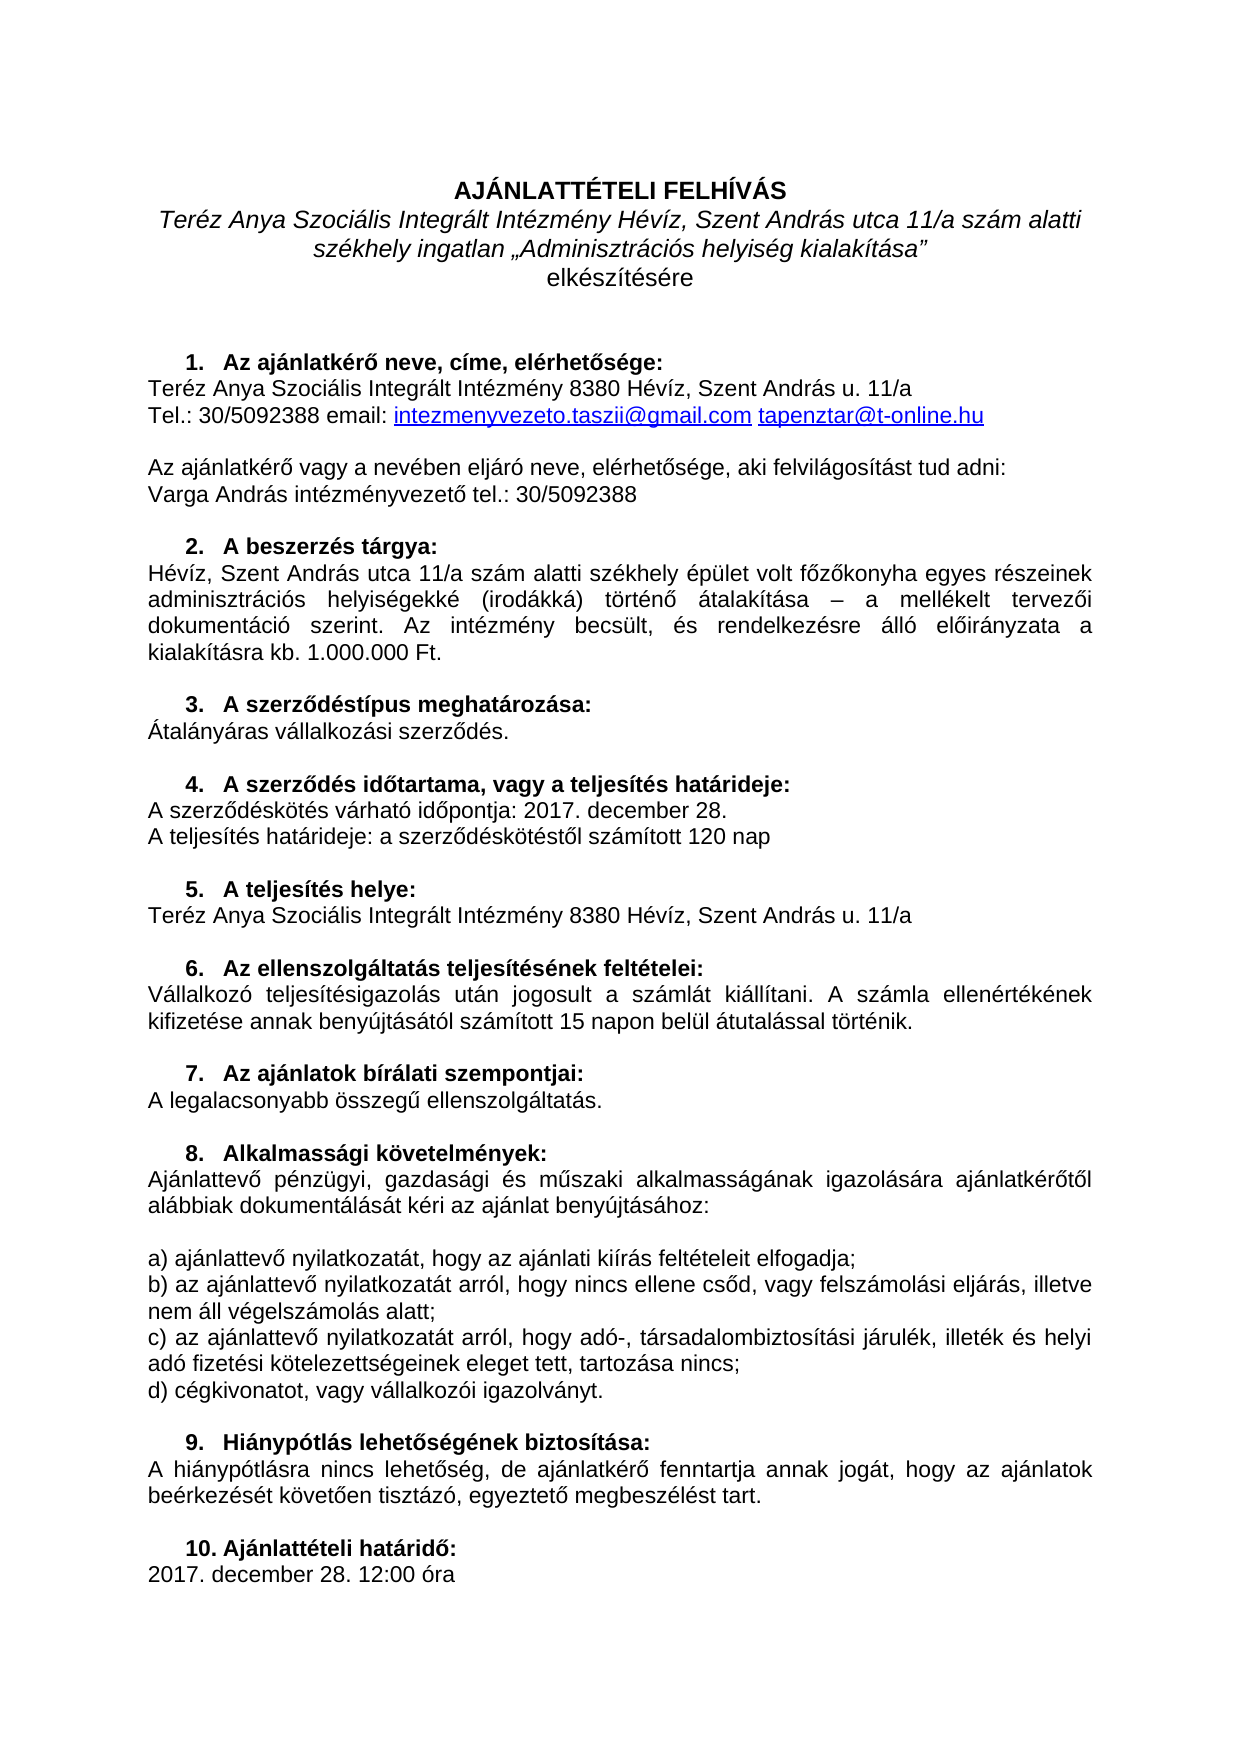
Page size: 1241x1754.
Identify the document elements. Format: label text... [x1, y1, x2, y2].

text Teréz Anya Szociális Integrált Intézmény Hévíz, Szent András utca 11/a szám alatti székhely ingatlan „Adminisztrációs helyiség kialakítása” [148, 205, 1093, 263]
list Ajánlattételi határidő: [185, 1535, 1093, 1561]
text Átalányáras vállalkozási szerződés. [148, 718, 1093, 744]
text Vállalkozó teljesítésigazolás után jogosult a számlát kiállítani. A számla ellenértékének kifizetése annak benyújtásától számított 15 napon belül átutalással történik. [148, 981, 1093, 1034]
text Az ajánlatkérő vagy a nevében eljáró neve, elérhetősége, aki felvilágosítást tud adni: [148, 454, 1093, 481]
text AJÁNLATTÉTELI FELHÍVÁS [148, 176, 1093, 205]
text c) az ajánlattevő nyilatkozatát arról, hogy adó-, társadalombiztosítási járulék, illeték és helyi adó fizetési kötelezettségeinek eleget tett, tartozása nincs; [148, 1324, 1093, 1377]
list A szerződéstípus meghatározása: [185, 691, 1093, 718]
list Alkalmassági követelmények: [185, 1139, 1093, 1166]
text A teljesítés határideje: a szerződéskötéstől számított 120 nap [148, 823, 1093, 849]
text 2017. december 28. 12:00 óra [148, 1561, 1093, 1587]
text Hévíz, Szent András utca 11/a szám alatti székhely épület volt főzőkonyha egyes részeinek adminisztrációs helyiségekké (irodákká) történő átalakítása – a mellékelt tervezői dokumentáció szerint. Az intézmény becsült, és rendelkezésre álló előirányzata a kialakításra kb. 1.000.000 Ft. [148, 560, 1093, 665]
text A legalacsonyabb összegű ellenszolgáltatás. [148, 1087, 1093, 1113]
list A szerződés időtartama, vagy a teljesítés határideje: [185, 771, 1093, 797]
text a) ajánlattevő nyilatkozatát, hogy az ajánlati kiírás feltételeit elfogadja; [148, 1245, 1093, 1271]
text Tel.: 30/5092388 email: intezmenyvezeto.taszii@gmail.com tapenztar@t-online.hu [148, 402, 1093, 428]
text Ajánlattevő pénzügyi, gazdasági és műszaki alkalmasságának igazolására ajánlatkérőtől alábbiak dokumentálását kéri az ajánlat benyújtásához: [148, 1166, 1093, 1218]
list A teljesítés helye: [185, 876, 1093, 902]
text Teréz Anya Szociális Integrált Intézmény 8380 Hévíz, Szent András u. 11/a [148, 375, 1093, 402]
text A szerződéskötés várható időpontja: 2017. december 28. [148, 797, 1093, 823]
text d) cégkivonatot, vagy vállalkozói igazolványt. [148, 1377, 1093, 1403]
list Az ellenszolgáltatás teljesítésének feltételei: [185, 955, 1093, 981]
list Az ajánlatok bírálati szempontjai: [185, 1060, 1093, 1087]
list Az ajánlatkérő neve, címe, elérhetősége: [185, 349, 1093, 375]
text b) az ajánlattevő nyilatkozatát arról, hogy nincs ellene csőd, vagy felszámolási eljárás, illetve nem áll végelszámolás alatt; [148, 1271, 1093, 1324]
text A hiánypótlásra nincs lehetőség, de ajánlatkérő fenntartja annak jogát, hogy az ajánlatok beérkezését követően tisztázó, egyeztető megbeszélést tart. [148, 1456, 1093, 1508]
text Teréz Anya Szociális Integrált Intézmény 8380 Hévíz, Szent András u. 11/a [148, 902, 1093, 929]
list A beszerzés tárgya: [185, 533, 1093, 560]
text Varga András intézményvezető tel.: 30/5092388 [148, 481, 1093, 507]
list Hiánypótlás lehetőségének biztosítása: [185, 1429, 1093, 1456]
text elkészítésére [148, 263, 1093, 291]
